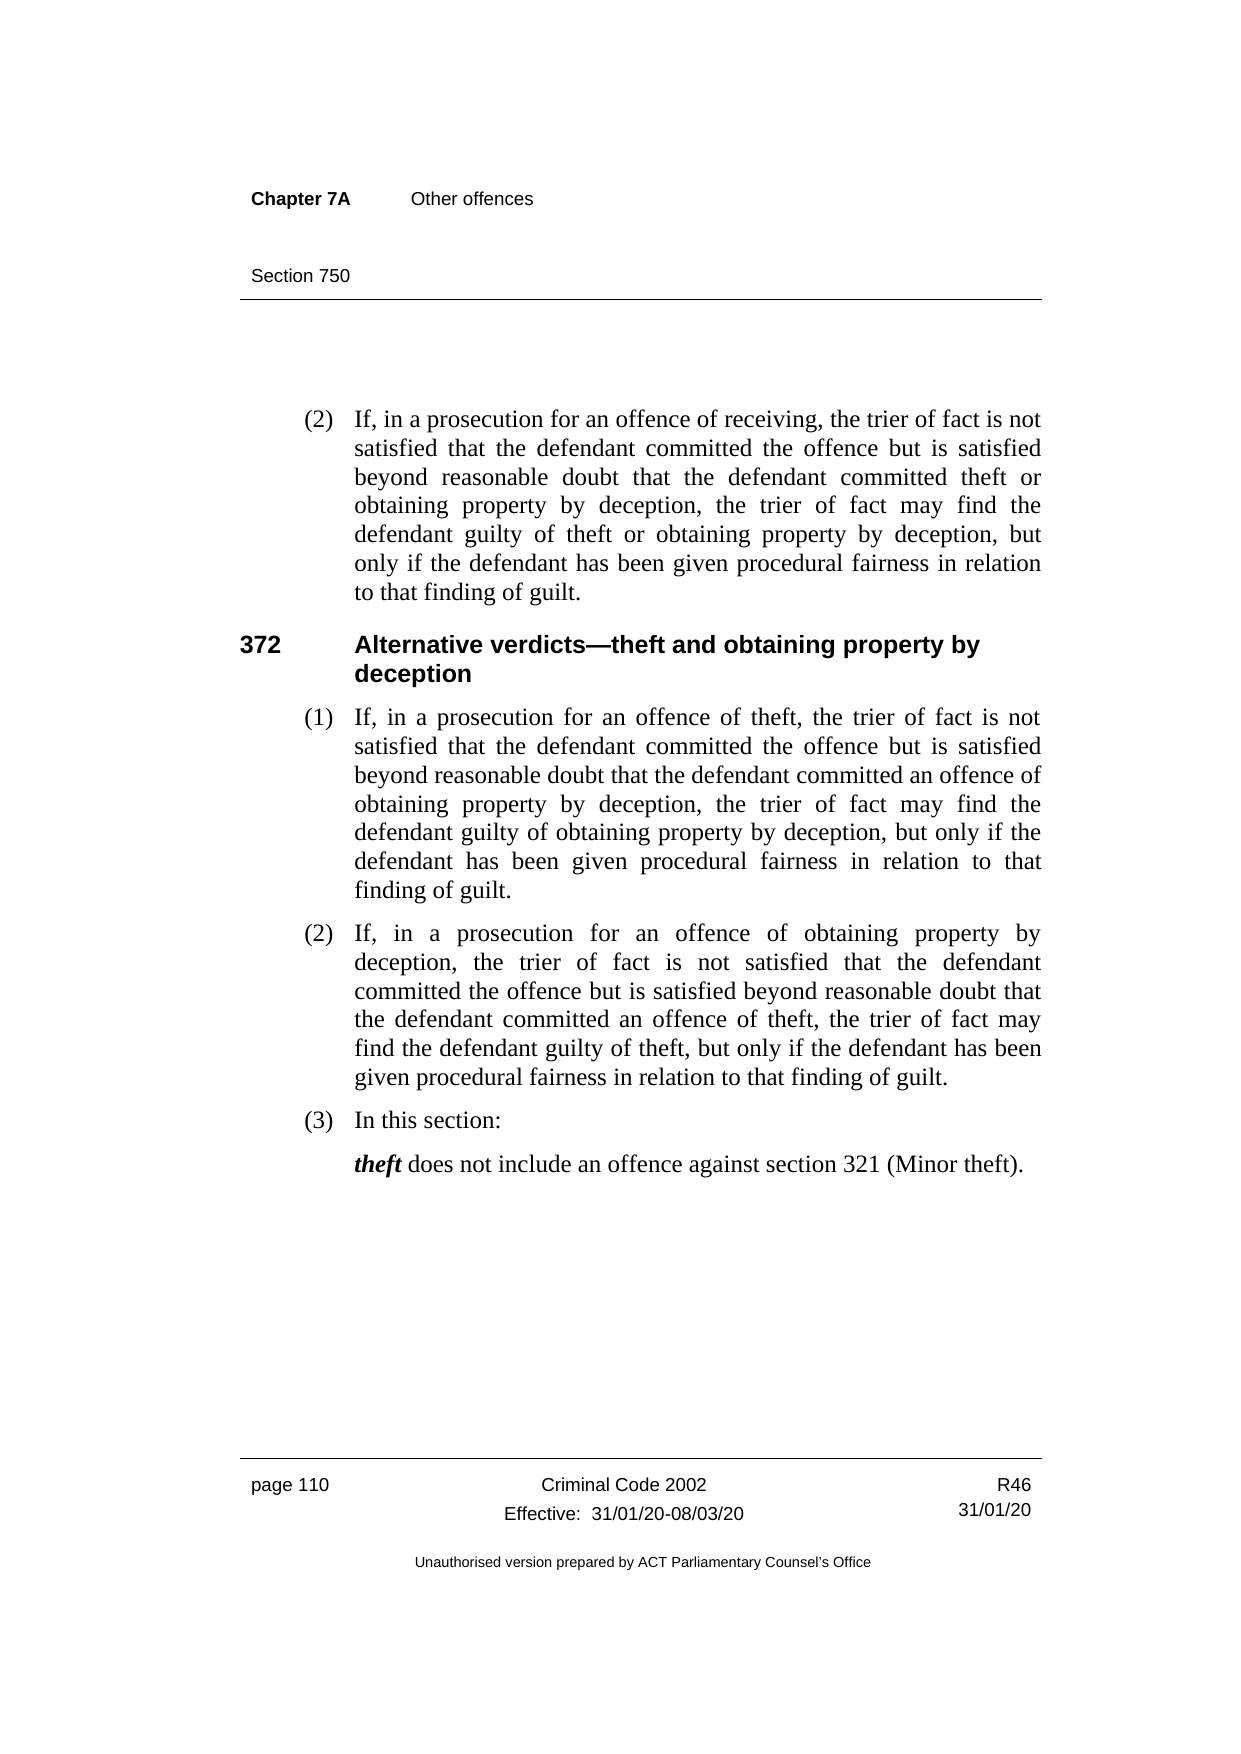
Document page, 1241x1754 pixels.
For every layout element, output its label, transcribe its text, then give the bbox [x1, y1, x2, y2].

text (1) If, in a prosecution for an offence of theft, the trier of fact is not satisfied that the defendant committed the offence but is satisfied beyond reasonable doubt that the defendant committed an offence of obtaining property by deception, the trier of fact may find the defendant guilty of obtaining property by deception, but only if the defendant has been given procedural fairness in relation to that finding of guilt. [239, 702, 1042, 904]
text (2) If, in a prosecution for an offence of obtaining property by deception, the trier of fact is not satisfied that the defendant committed the offence but is satisfied beyond reasonable doubt that the defendant committed an offence of theft, the trier of fact may find the defendant guilty of theft, but only if the defendant has been given procedural fairness in relation to that finding of guilt. [239, 918, 1042, 1091]
text theft does not include an offence against section 321 (Minor theft). [354, 1149, 1042, 1177]
text (2) If, in a prosecution for an offence of receiving, the trier of fact is not satisfied that the defendant committed the offence but is satisfied beyond reasonable doubt that the defendant committed theft or obtaining property by deception, the trier of fact may find the defendant guilty of theft or obtaining property by deception, but only if the defendant has been given procedural fairness in relation to that finding of guilt. [239, 404, 1042, 605]
text (3) In this section: [239, 1105, 1042, 1134]
text 372 Alternative verdicts—theft and obtaining property by deception [239, 630, 1042, 688]
